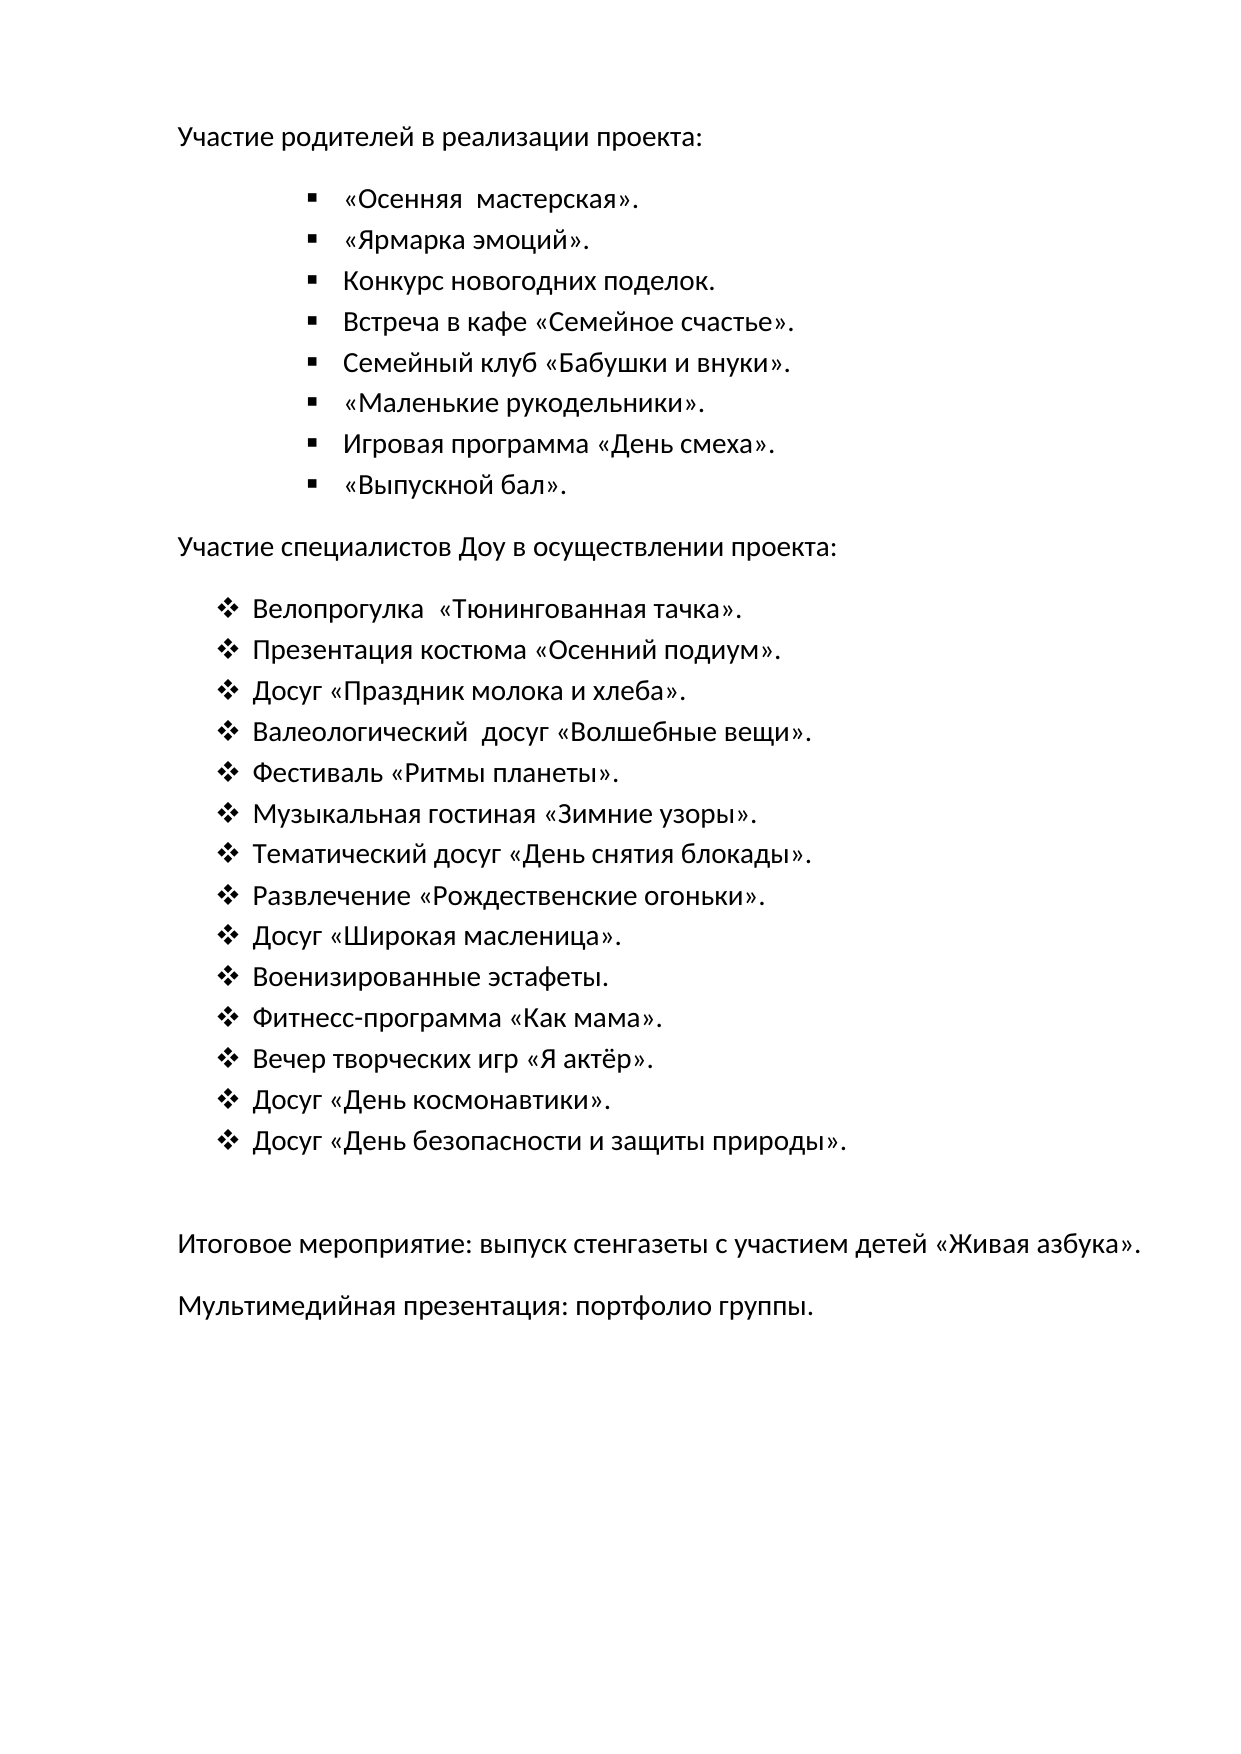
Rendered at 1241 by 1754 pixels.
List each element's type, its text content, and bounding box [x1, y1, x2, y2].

list Музыкальная гостиная «Зимние узоры». [215, 795, 1152, 830]
list Конкурс новогодних поделок. [305, 262, 1152, 297]
list Встреча в кафе «Семейное счастье». [305, 303, 1152, 338]
text Итоговое мероприятие: выпуск стенгазеты с участием детей «Живая азбука». [177, 1225, 1152, 1261]
list Досуг «Праздник молока и хлеба». [215, 672, 1152, 707]
list «Маленькие рукодельники». [305, 384, 1152, 420]
text Мультимедийная презентация: портфолио группы. [177, 1287, 1152, 1322]
list Фестиваль «Ритмы планеты». [215, 754, 1152, 789]
list Валеологический досуг «Волшебные вещи». [215, 713, 1152, 748]
list Досуг «День космонавтики». [215, 1081, 1152, 1117]
list Фитнесс-программа «Как мама». [215, 999, 1152, 1035]
list Досуг «Широкая масленица». [215, 917, 1152, 953]
list Досуг «День безопасности и защиты природы». [215, 1122, 1152, 1158]
list «Выпускной бал». [305, 466, 1152, 502]
list «Осенняя мастерская». [305, 180, 1152, 216]
list Семейный клуб «Бабушки и внуки». [305, 344, 1152, 379]
list Развлечение «Рождественские огоньки». [215, 877, 1152, 912]
list Презентация костюма «Осенний подиум». [215, 631, 1152, 667]
text Участие специалистов Доу в осуществлении проекта: [177, 528, 1152, 564]
list Игровая программа «День смеха». [305, 426, 1152, 461]
list Военизированные эстафеты. [215, 958, 1152, 994]
text Участие родителей в реализации проекта: [177, 118, 1152, 154]
list Велопрогулка «Тюнингованная тачка». [215, 590, 1152, 626]
list «Ярмарка эмоций». [305, 221, 1152, 256]
list Тематический досуг «День снятия блокады». [215, 836, 1152, 871]
list Вечер творческих игр «Я актёр». [215, 1040, 1152, 1076]
